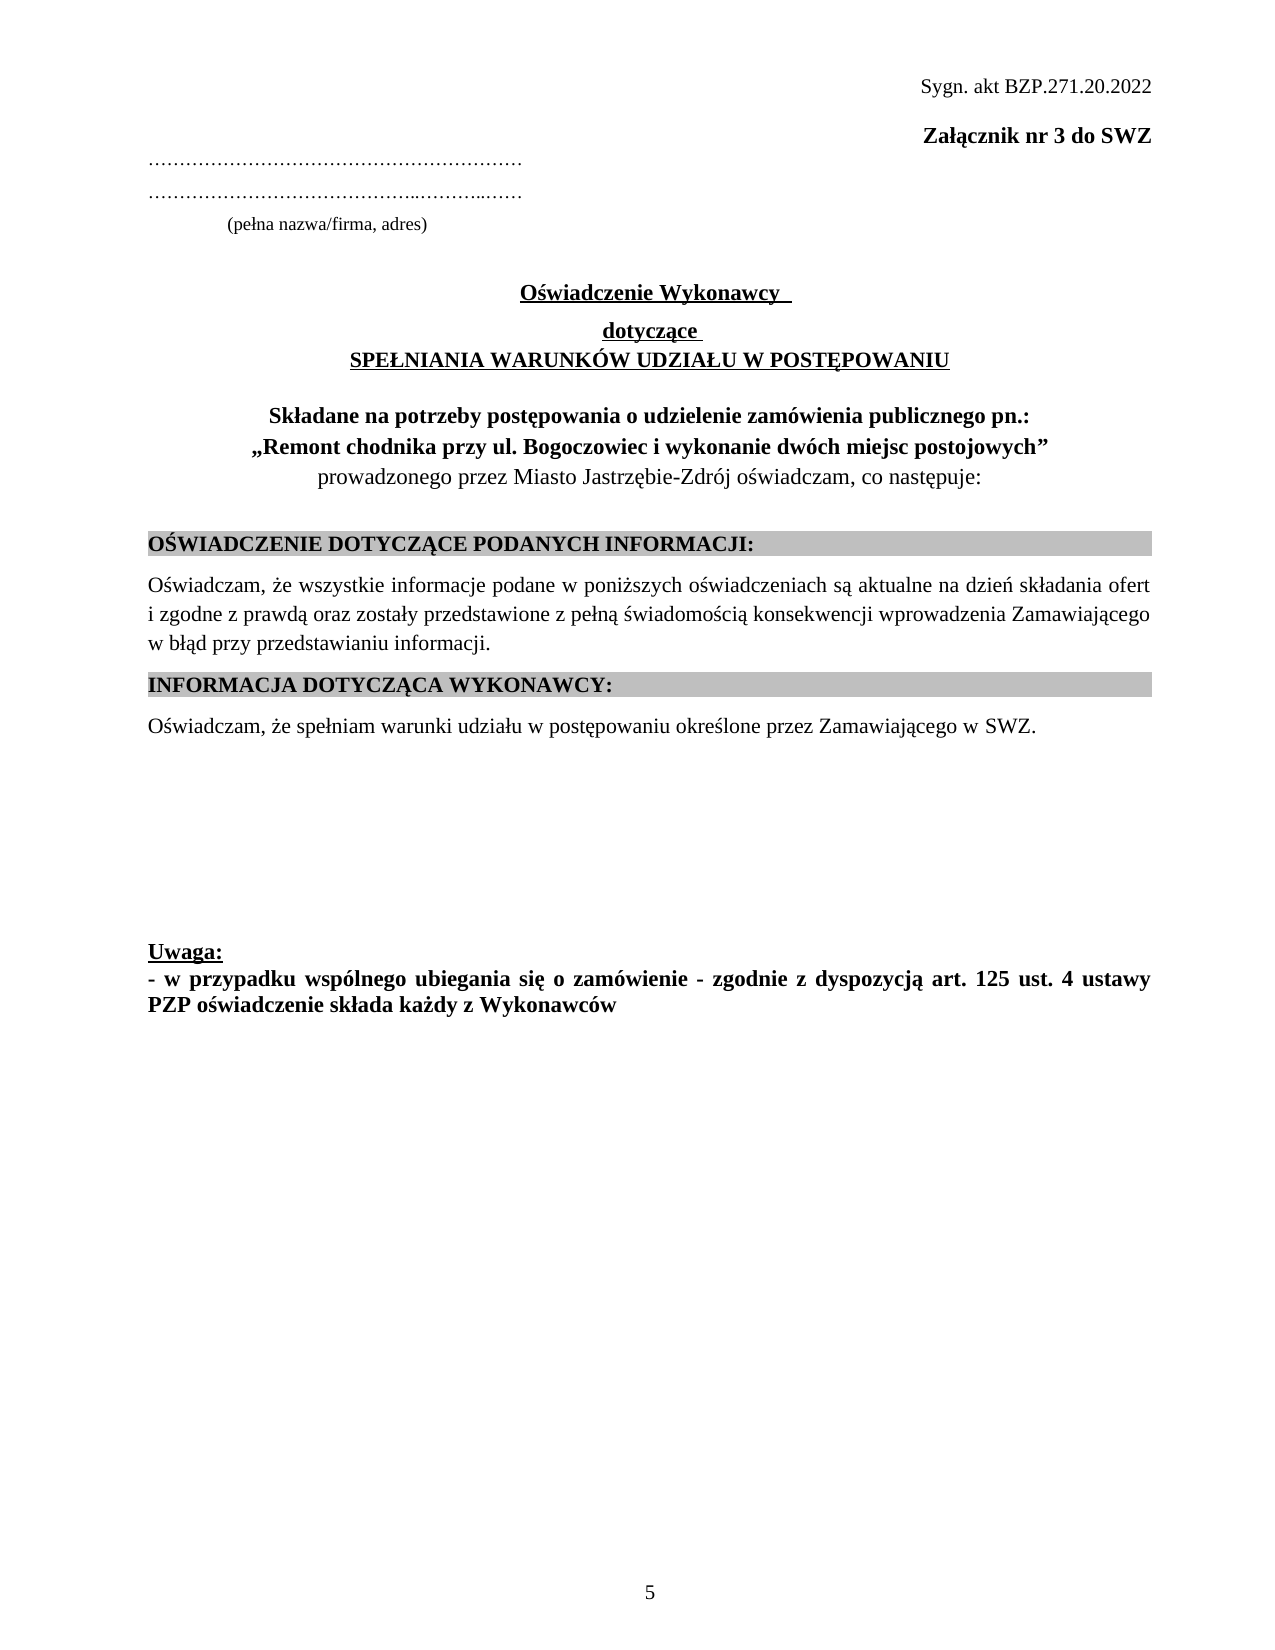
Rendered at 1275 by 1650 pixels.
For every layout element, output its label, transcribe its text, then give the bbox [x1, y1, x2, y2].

text dotyczące [148, 317, 1152, 343]
text Uwaga: [148, 938, 1152, 965]
text Składane na potrzeby postępowania o udzielenie zamówienia publicznego pn.: [148, 402, 1152, 429]
text Oświadczam, że spełniam warunki udziału w postępowaniu określone przez Zamawiającego w SWZ. [148, 713, 1152, 738]
text prowadzonego przez Miasto Jastrzębie-Zdrój oświadczam, co następuje: [148, 463, 1152, 489]
text Załącznik nr 3 do SWZ [148, 122, 1152, 148]
text OŚWIADCZENIE DOTYCZĄCE PODANYCH INFORMACJI: [148, 531, 1152, 556]
text INFORMACJA DOTYCZĄCA WYKONAWCY: [148, 672, 1152, 697]
text …………………………………………………………………………………………..………..…… [148, 148, 532, 202]
text Oświadczenie Wykonawcy [148, 279, 1152, 305]
text „Remont chodnika przy ul. Bogoczowiec i wykonanie dwóch miejsc postojowych” [148, 433, 1152, 459]
text SPEŁNIANIA WARUNKÓW UDZIAŁU W POSTĘPOWANIU [148, 347, 1152, 372]
text - w przypadku wspólnego ubiegania się o zamówienie - zgodnie z dyspozycją art. 125 ust. 4 ustawy PZP oświadczenie składa każdy z Wykonawców [148, 965, 1152, 1017]
text Oświadczam, że wszystkie informacje podane w poniższych oświadczeniach są aktualne na dzień składania ofert i zgodne z prawdą oraz zostały przedstawione z pełną świadomością konsekwencji wprowadzenia Zamawiającego w błąd przy przedstawianiu informacji. [148, 572, 1152, 655]
text (pełna nazwa/firma, adres) [148, 213, 532, 234]
